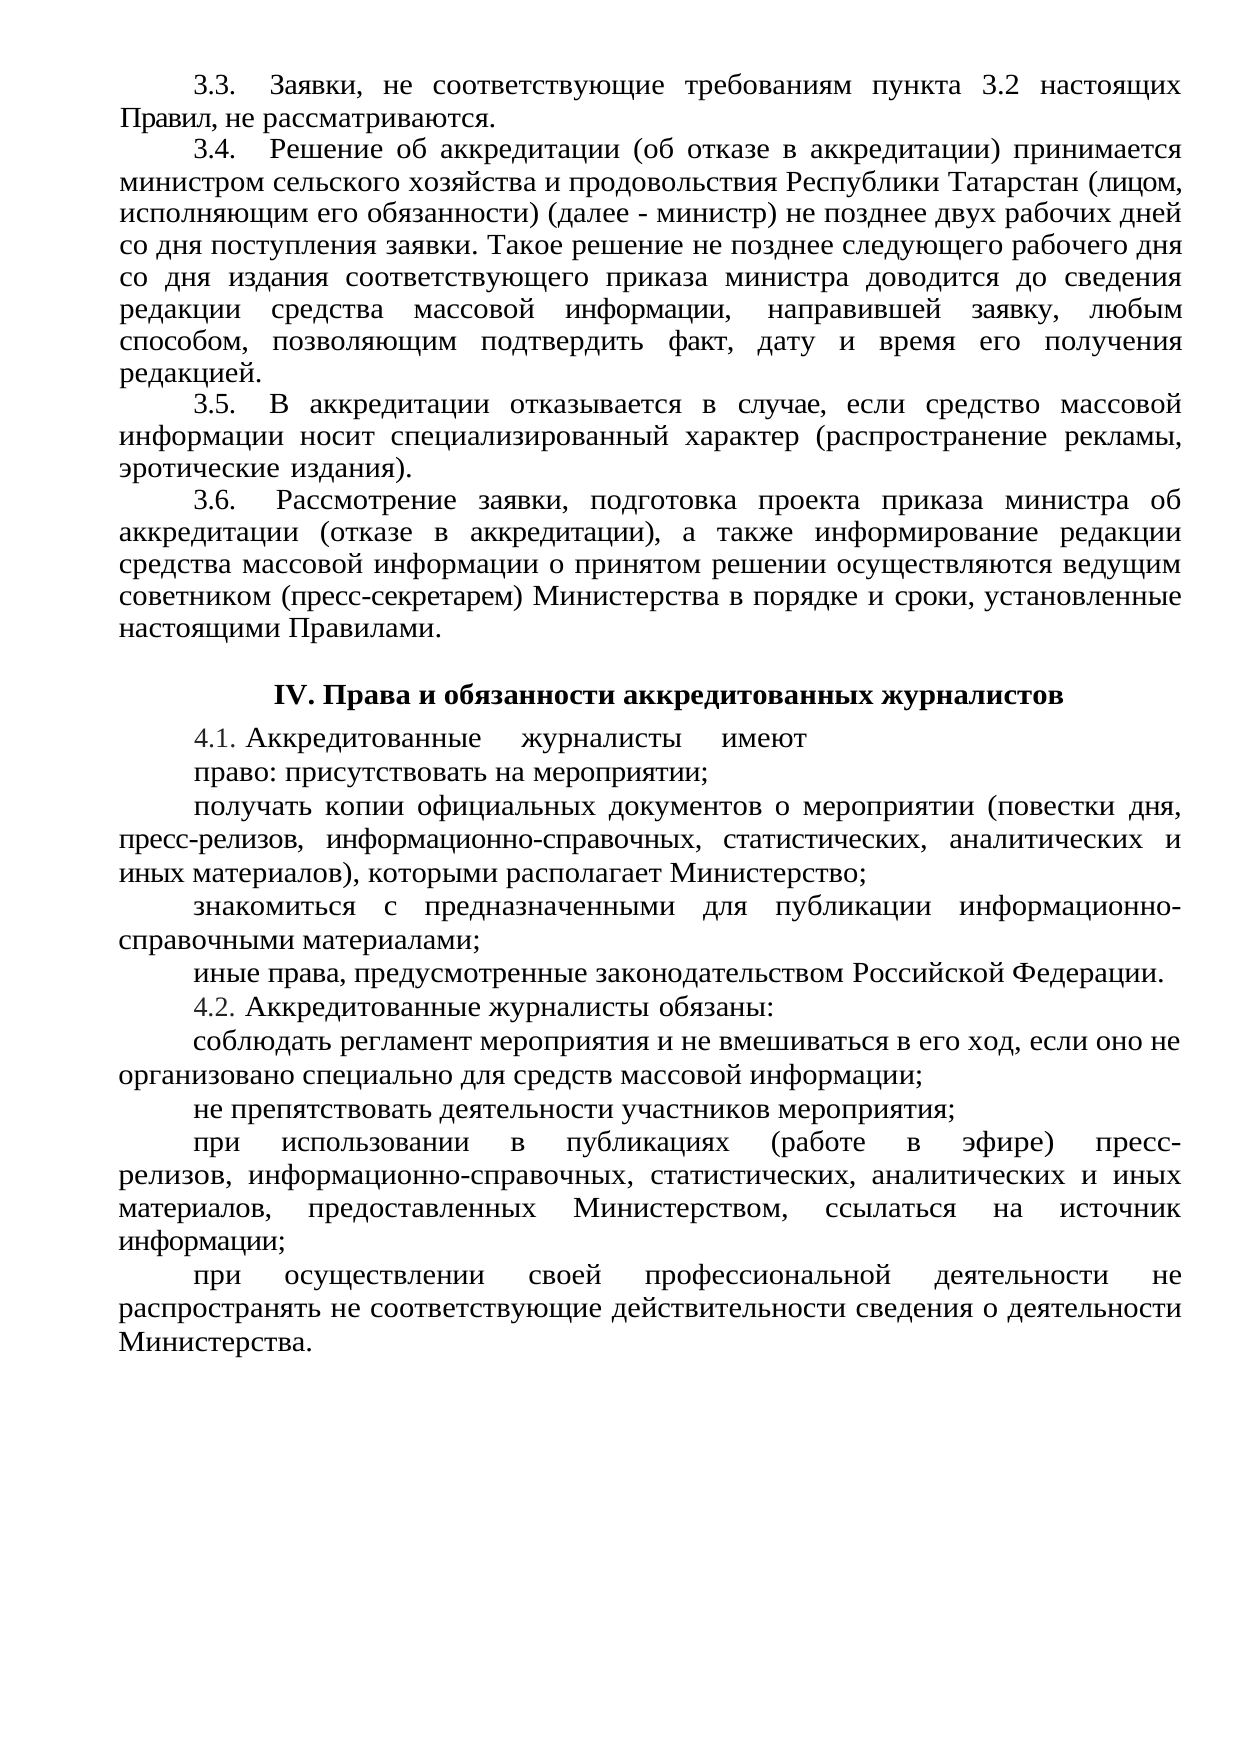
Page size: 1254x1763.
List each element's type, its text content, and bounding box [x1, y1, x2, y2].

list В аккредитации отказывается в случае, если средство массовой информации носит специализированный характер (распространение рекламы, эротические издания). [119, 388, 1182, 484]
text IV. Права и обязанности аккредитованных журналистов [273, 677, 1195, 710]
text получать копии официальных документов о мероприятии (повестки дня, пресс-релизов, информационно-справочных, статистических, аналитических и иных материалов), которыми располагает Министерство; [118, 788, 1181, 889]
text не препятствовать деятельности участников мероприятия; [193, 1091, 1195, 1124]
text при осуществлении своей профессиональной деятельности не распространять не соответствующие действительности сведения о деятельности Министерства. [118, 1257, 1183, 1357]
list Рассмотрение заявки, подготовка проекта приказа министра об аккредитации (отказе в аккредитации), а также информирование редакции средства массовой информации о принятом решении осуществляются ведущим советником (пресс-секретарем) Министерства в порядке и сроки, установленные настоящими Правилами. [118, 484, 1182, 643]
list Заявки, не соответствующие требованиям пункта 3.2 настоящих Правил, не рассматриваются. [119, 68, 1182, 133]
list Аккредитованные журналисты имеют право: присутствовать на мероприятии; [194, 722, 807, 787]
list Аккредитованные журналисты обязаны: [193, 989, 1195, 1023]
list Решение об аккредитации (об отказе в аккредитации) принимается министром сельского хозяйства и продовольствия Республики Татарстан (лицом, исполняющим его обязанности) (далее - министр) не позднее двух рабочих дней со дня поступления заявки. Такое решение не позднее следующего рабочего дня со дня издания соответствующего приказа министра доводится до сведения редакции средства массовой информации, направившей заявку, любым способом, позволяющим подтвердить факт, дату и время его получения редакцией. [119, 133, 1183, 388]
text знакомиться с предназначенными для публикации информационно- справочными материалами; [118, 889, 1183, 955]
text при использовании в публикациях (работе в эфире) пресс-релизов, информационно-справочных, статистических, аналитических и иных материалов, предоставленных Министерством, ссылаться на источник информации; [118, 1125, 1182, 1257]
text иные права, предусмотренные законодательством Российской Федерации. [193, 956, 1195, 989]
text соблюдать регламент мероприятия и не вмешиваться в его ход, если оно не организовано специально для средств массовой информации; [118, 1023, 1182, 1091]
